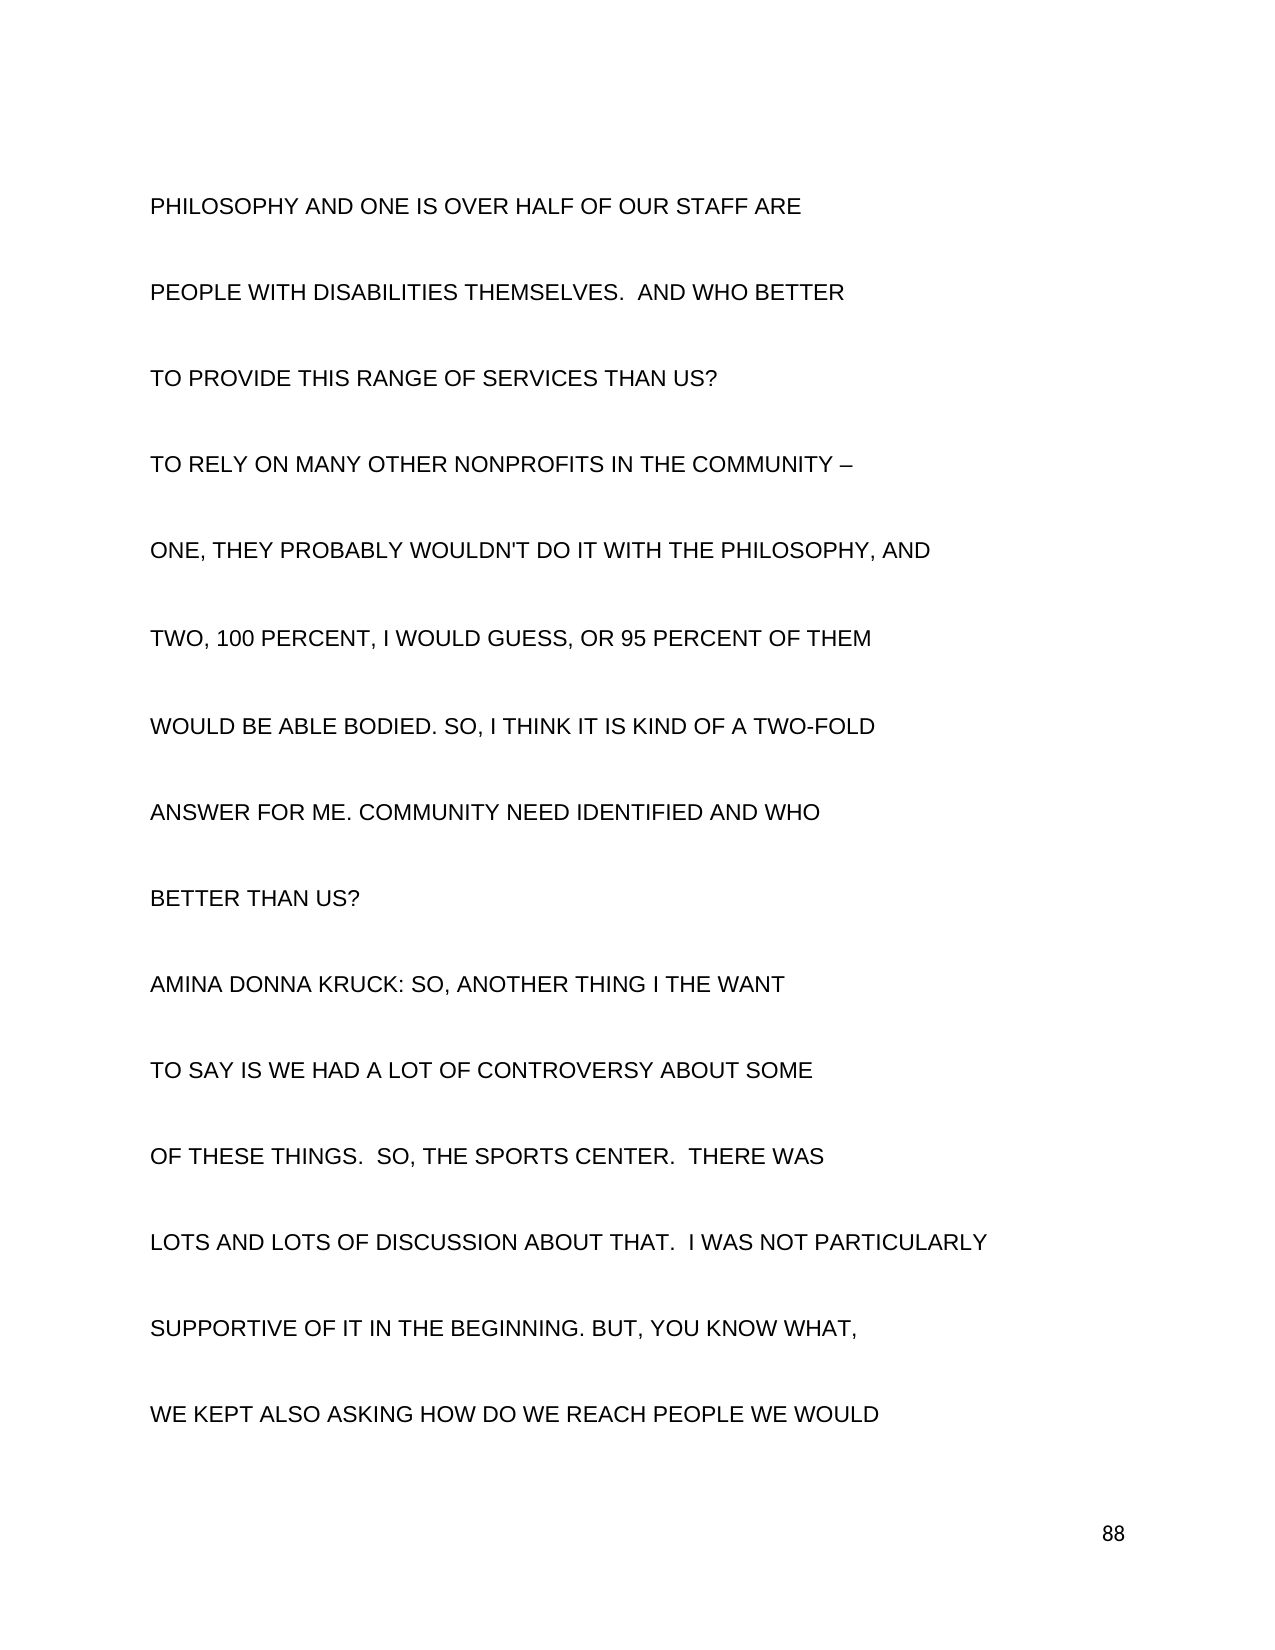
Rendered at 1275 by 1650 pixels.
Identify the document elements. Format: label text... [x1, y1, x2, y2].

text OF THESE THINGS. SO, THE SPORTS CENTER. THERE WAS [150, 1143, 1125, 1169]
text ONE, THEY PROBABLY WOULDN'T DO IT WITH THE PHILOSOPHY, AND [150, 537, 1125, 563]
text TWO, 100 PERCENT, I WOULD GUESS, OR 95 PERCENT OF THEM [150, 625, 1125, 651]
text LOTS AND LOTS OF DISCUSSION ABOUT THAT. I WAS NOT PARTICULARLY [150, 1229, 1125, 1256]
text WE KEPT ALSO ASKING HOW DO WE REACH PEOPLE WE WOULD [150, 1401, 1125, 1428]
text SUPPORTIVE OF IT IN THE BEGINNING. BUT, YOU KNOW WHAT, [150, 1315, 1125, 1342]
text ANSWER FOR ME. COMMUNITY NEED IDENTIFIED AND WHO [150, 799, 1125, 825]
text AMINA DONNA KRUCK: SO, ANOTHER THING I THE WANT [150, 971, 1125, 997]
text PHILOSOPHY AND ONE IS OVER HALF OF OUR STAFF ARE [150, 193, 1125, 219]
text TO SAY IS WE HAD A LOT OF CONTROVERSY ABOUT SOME [150, 1057, 1125, 1083]
text WOULD BE ABLE BODIED. SO, I THINK IT IS KIND OF A TWO-FOLD [150, 713, 1125, 739]
text TO RELY ON MANY OTHER NONPROFITS IN THE COMMUNITY – [150, 451, 1125, 477]
text BETTER THAN US? [150, 885, 1125, 911]
text PEOPLE WITH DISABILITIES THEMSELVES. AND WHO BETTER [150, 279, 1125, 305]
text TO PROVIDE THIS RANGE OF SERVICES THAN US? [150, 365, 1125, 391]
